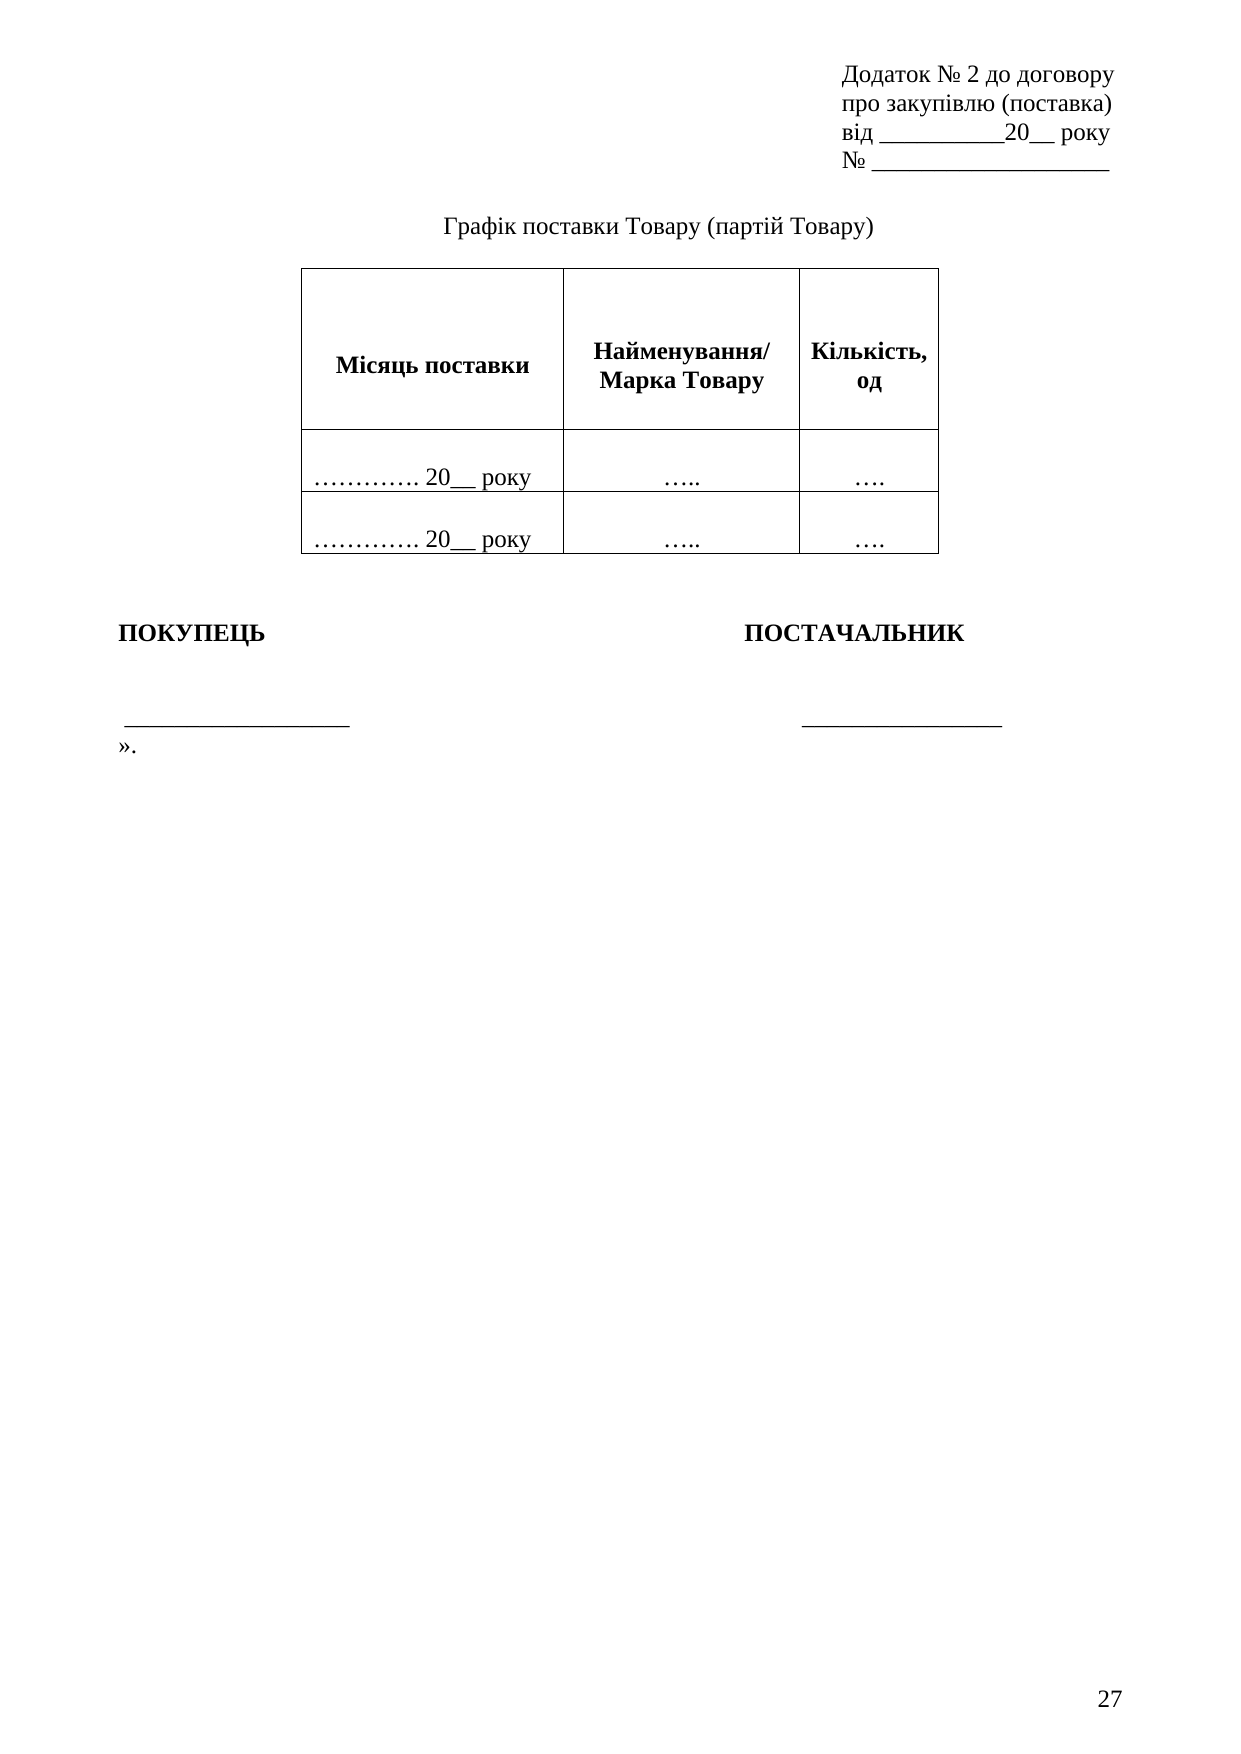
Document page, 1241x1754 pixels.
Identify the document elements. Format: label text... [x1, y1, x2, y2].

table_cell …. [800, 430, 938, 491]
text від __________20__ року [842, 117, 1122, 145]
text __________________ ________________ [118, 701, 1122, 730]
table_cell ….. [564, 492, 799, 552]
text ». [118, 730, 1120, 759]
table_header Місяць поставки [302, 269, 563, 429]
table_cell …. [800, 492, 938, 552]
table_cell ….. [564, 430, 799, 491]
table_cell …………. 20__ року [302, 492, 563, 552]
text про закупівлю (поставка) [842, 88, 1122, 117]
text Додаток № 2 до договору [842, 59, 1120, 88]
text № ___________________ [842, 145, 1122, 174]
table_cell …………. 20__ року [302, 430, 563, 491]
table_header Найменування/ Марка Товару [564, 269, 799, 429]
text Графік поставки Товару (партій Товару) [118, 211, 1122, 239]
table_header Кількість, од [800, 269, 938, 429]
text ПОКУПЕЦЬ ПОСТАЧАЛЬНИК [118, 618, 1122, 646]
